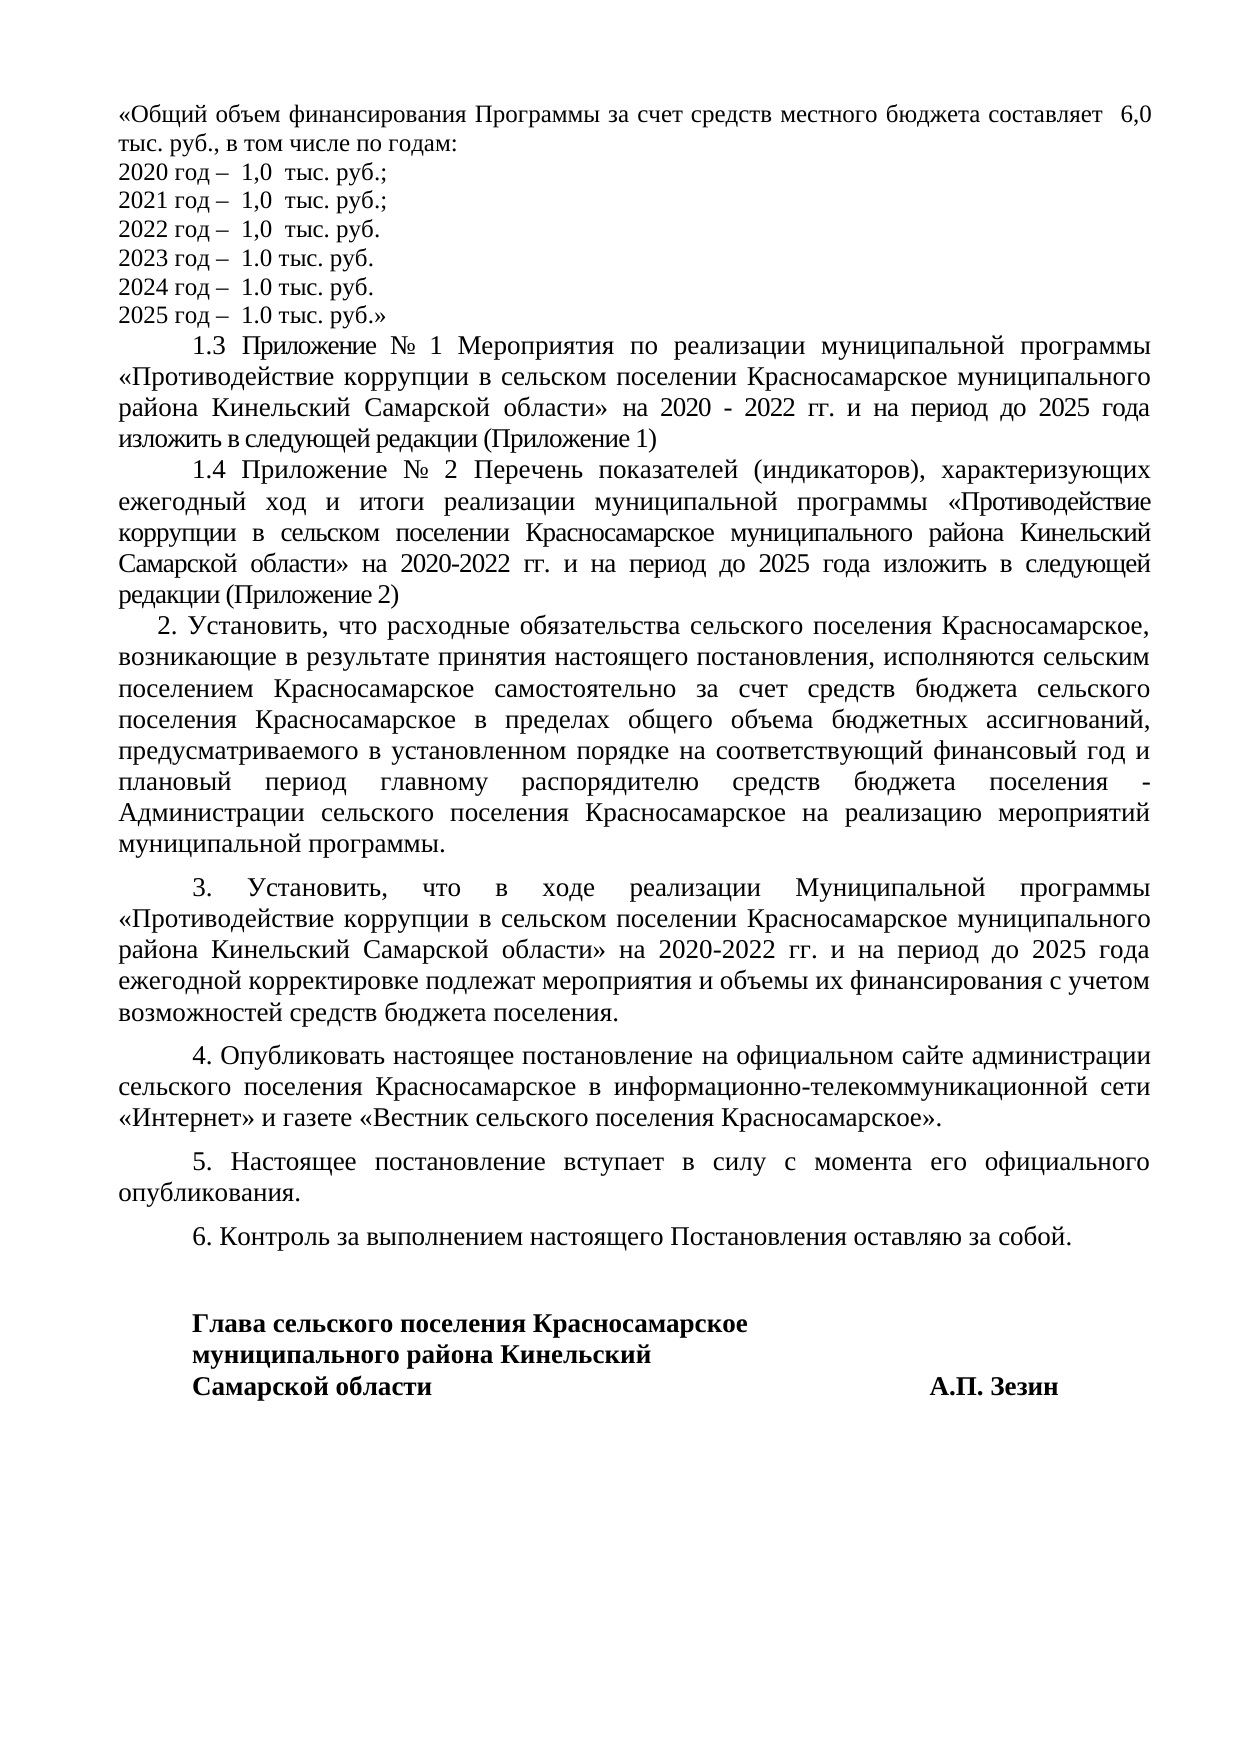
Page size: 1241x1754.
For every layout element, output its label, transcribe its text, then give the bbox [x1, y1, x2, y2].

text муниципального района Кинельский [156, 1338, 1152, 1369]
text 1.4 Приложение № 2 Перечень показателей (индикаторов), характеризующих ежегодный ход и итоги реализации муниципальной программы «Противодействие коррупции в сельском поселении Красносамарское муниципального района Кинельский Самарской области» на 2020-2022 гг. и на период до 2025 года изложить в следующей редакции (Приложение 2) [118, 454, 1152, 609]
text 2024 год – 1.0 тыс. руб. [118, 272, 1152, 300]
text 1.3 Приложение № 1 Мероприятия по реализации муниципальной программы «Противодействие коррупции в сельском поселении Красносамарское муниципального района Кинельский Самарской области» на 2020 - 2022 гг. и на период до 2025 года изложить в следующей редакции (Приложение 1) [118, 329, 1152, 454]
text 2021 год – 1,0 тыс. руб.; [118, 185, 1152, 214]
text 2022 год – 1,0 тыс. руб. [118, 214, 1152, 243]
text 2. Установить, что расходные обязательства сельского поселения Красносамарское, возникающие в результате принятия настоящего постановления, исполняются сельским поселением Красносамарское самостоятельно за счет средств бюджета сельского поселения Красносамарское в пределах общего объема бюджетных ассигнований, предусматриваемого в установленном порядке на соответствующий финансовый год и плановый период главному распорядителю средств бюджета поселения - Администрации сельского поселения Красносамарское на реализацию мероприятий муниципальной программы. [118, 609, 1152, 858]
text Самарской области А.П. Зезин [156, 1369, 1152, 1401]
text 4. Опубликовать настоящее постановление на официальном сайте администрации сельского поселения Красносамарское в информационно-телекоммуникационной сети «Интернет» и газете «Вестник сельского поселения Красносамарское». [118, 1039, 1152, 1133]
text 2020 год – 1,0 тыс. руб.; [118, 157, 1152, 185]
text 3. Установить, что в ходе реализации Муниципальной программы «Противодействие коррупции в сельском поселении Красносамарское муниципального района Кинельский Самарской области» на 2020-2022 гг. и на период до 2025 года ежегодной корректировке подлежат мероприятия и объемы их финансирования с учетом возможностей средств бюджета поселения. [118, 871, 1152, 1027]
text 6. Контроль за выполнением настоящего Постановления оставляю за собой. [118, 1220, 1152, 1251]
text 5. Настоящее постановление вступает в силу с момента его официального опубликования. [118, 1145, 1152, 1207]
text «Общий объем финансирования Программы за счет средств местного бюджета составляет 6,0 тыс. руб., в том числе по годам: [118, 99, 1152, 157]
text 2023 год – 1.0 тыс. руб. [118, 243, 1152, 272]
text Глава сельского поселения Красносамарское [156, 1307, 1152, 1338]
text 2025 год – 1.0 тыс. руб.» [118, 300, 1152, 329]
